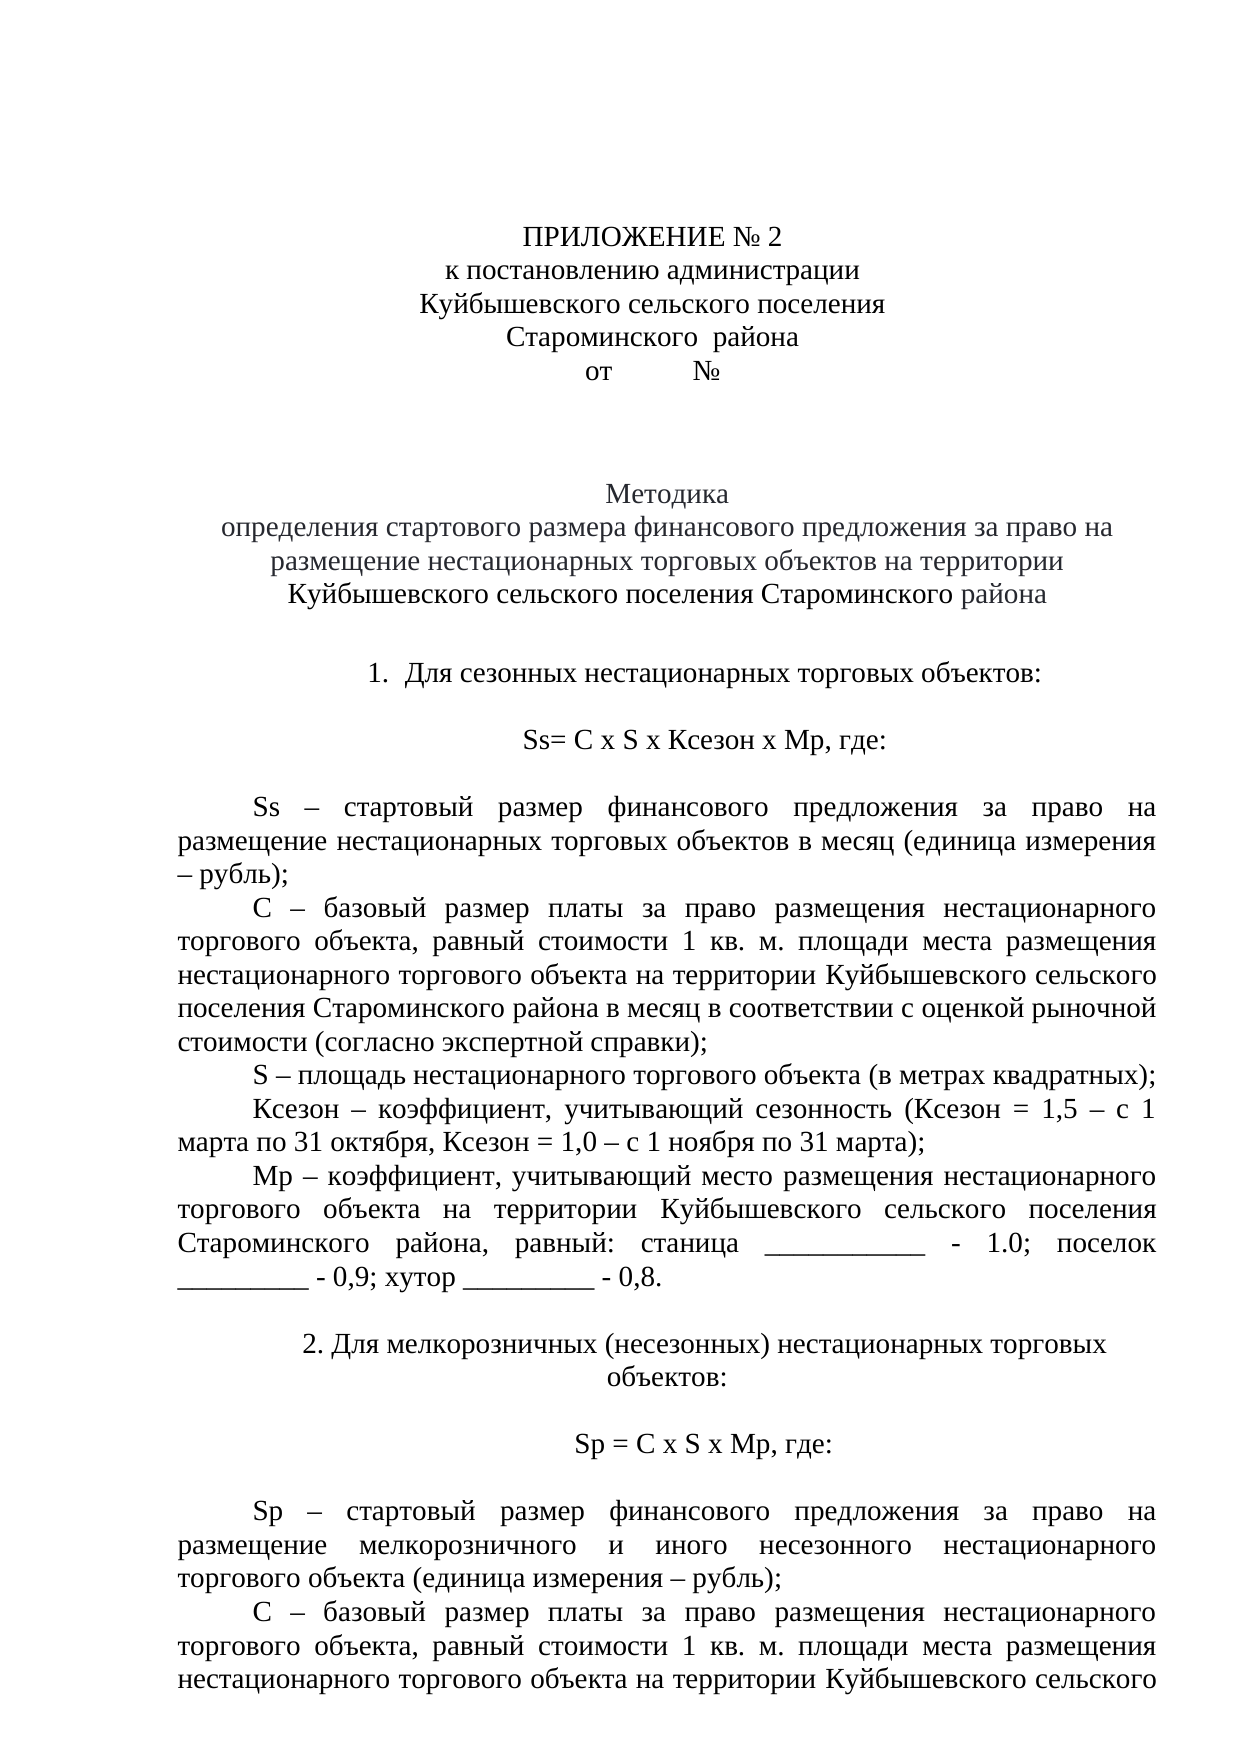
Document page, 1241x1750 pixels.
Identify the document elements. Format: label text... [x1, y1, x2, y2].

list Для сезонных нестационарных торговых объектов: [252, 655, 1157, 688]
text Ss= С x S x Ксезон x Мр, где: [177, 722, 1157, 756]
text S – площадь нестационарного торгового объекта (в метрах квадратных); [177, 1057, 1157, 1091]
text 2. Для мелкорозничных (несезонных) нестационарных торговых объектов: [177, 1326, 1157, 1393]
text от № [679, 353, 1157, 386]
text Ss – стартовый размер финансового предложения за право на размещение нестационарных торговых объектов в месяц (единица измерения – рубль); [177, 789, 1157, 890]
text Методика определения стартового размера финансового предложения за право на размещение нестационарных торговых объектов на территории Куйбышевского сельского поселения Староминского района [177, 476, 1157, 610]
text к постановлению администрации [679, 252, 1157, 286]
text Староминского района [679, 319, 1157, 353]
text Sр = С х S х Мр, где: [177, 1426, 1157, 1460]
text Sр – стартовый размер финансового предложения за право на размещение мелкорозничного и иного несезонного нестационарного торгового объекта (единица измерения – рубль); [177, 1493, 1157, 1594]
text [177, 1594, 1157, 1695]
text ПРИЛОЖЕНИЕ № 2 [679, 219, 1157, 252]
text Ксезон – коэффициент, учитывающий сезонность (Ксезон = 1,5 – с 1 марта по 31 октября, Ксезон = 1,0 – с 1 ноября по 31 марта); [177, 1091, 1157, 1158]
text Куйбышевского сельского поселения [679, 286, 1157, 319]
